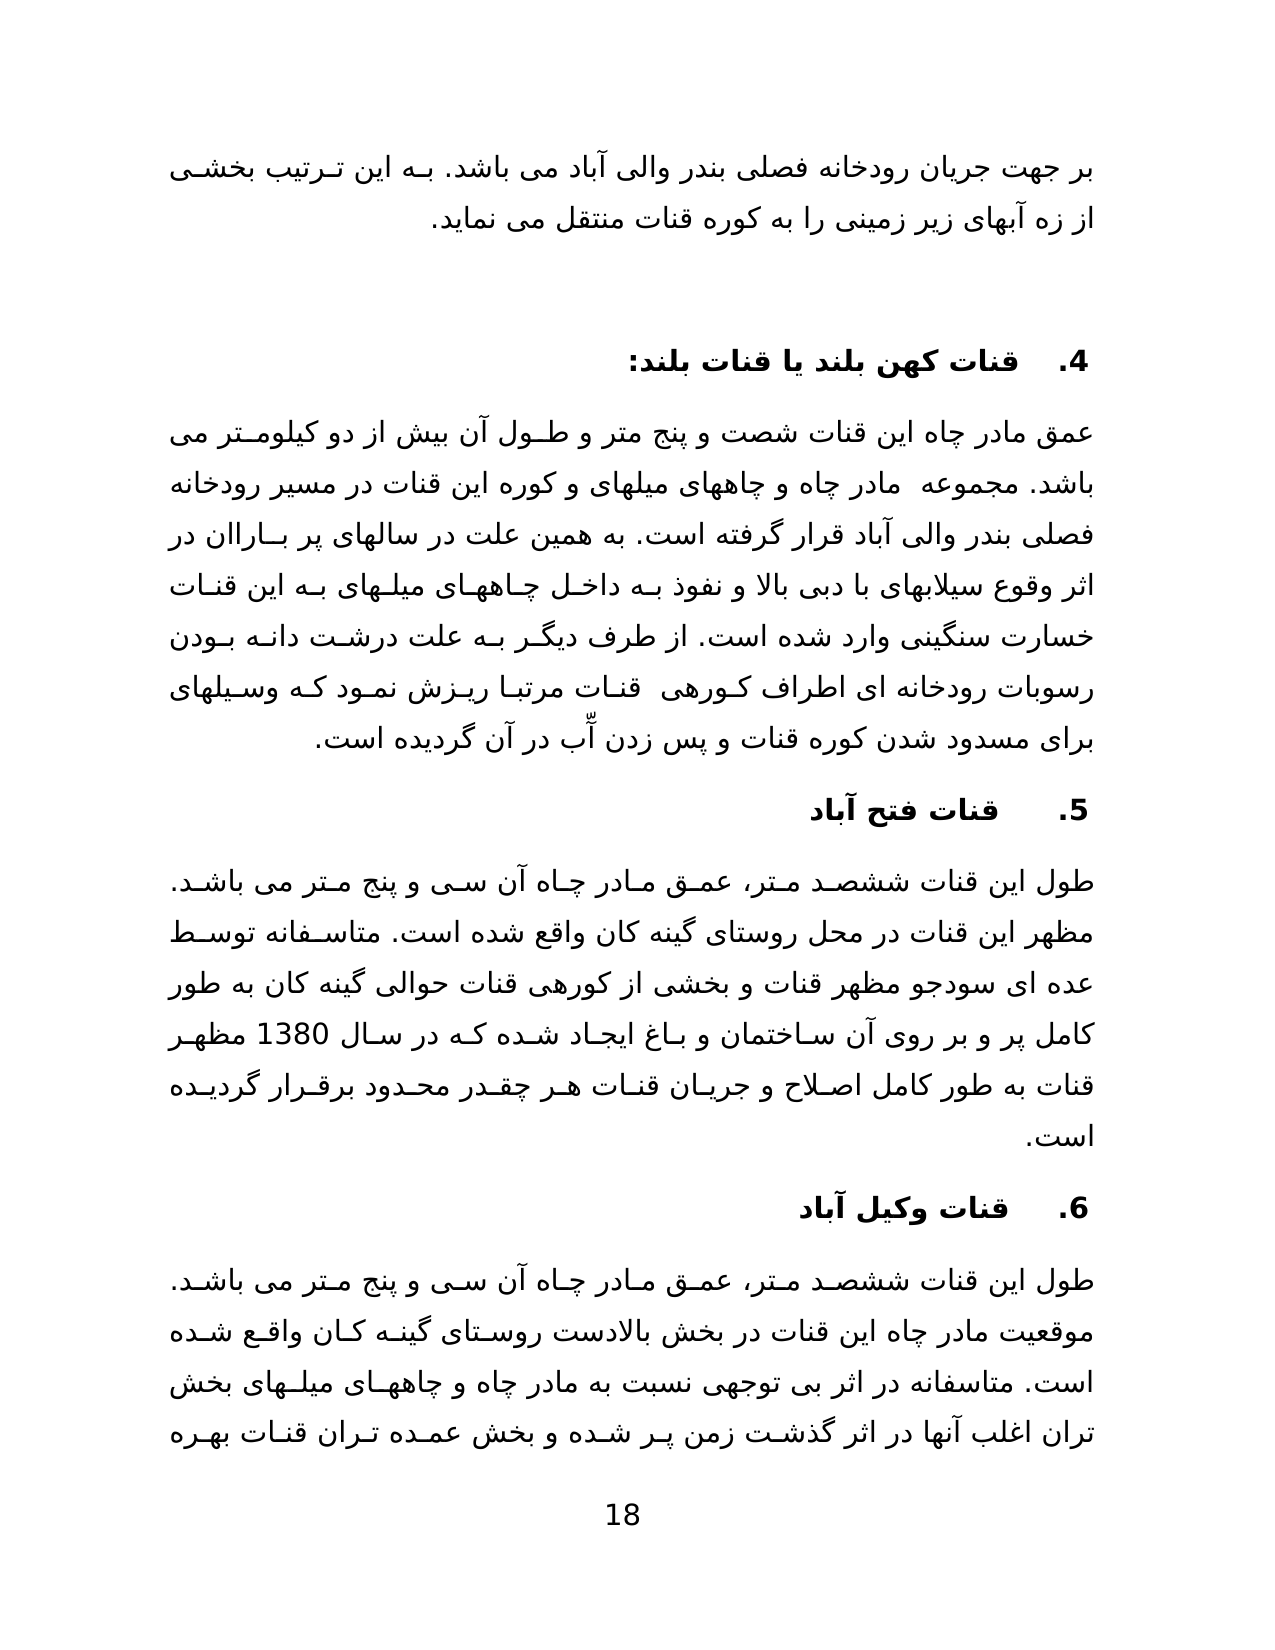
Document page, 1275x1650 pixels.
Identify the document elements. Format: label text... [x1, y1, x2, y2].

list قنات وکیل آباد [169, 1191, 1057, 1225]
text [169, 150, 1095, 235]
list قنات فتح آباد [169, 793, 1057, 827]
text طول این قنات ششصد متر، عمق مادر چاه آن سی و پنج متر می باشد. مظهر این قنات در محل روستای گینه کان واقع شده است. متاسفانه توسط عده ای سودجو مظهر قنات و بخشی از کورهی قنات حوالی گینه کان به طور کامل پر و بر روی آن ساختمان و باغ ایجاد شده که در سال 1380 مظهر قنات به طور کامل اصلاح و جریان قنات هر چقدر محدود برقرار گردیده است. [169, 865, 1095, 1153]
text عمق مادر چاه این قنات شصت و پنج متر و طول آن بیش از دو کیلومتر می باشد. مجموعه مادر چاه و چاههای میلهای و کوره این قنات در مسیر رودخانه فصلی بندر والی آباد قرار گرفته است. به همین علت در سالهای پر باراان در اثر وقوع سیلابهای با دبی بالا و نفوذ به داخل چاههای میلهای به این قنات خسارت سنگینی وارد شده است. از طرف دیگر به علت درشت دانه بودن رسوبات رودخانه ای اطراف کورهی قنات مرتبا ریزش نمود که وسیلهای برای مسدود شدن کوره قنات و پس زدن آّب در آن گردیده است. [169, 416, 1095, 755]
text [169, 1263, 1095, 1450]
list قنات کهن بلند یا قنات بلند: [169, 344, 1057, 378]
